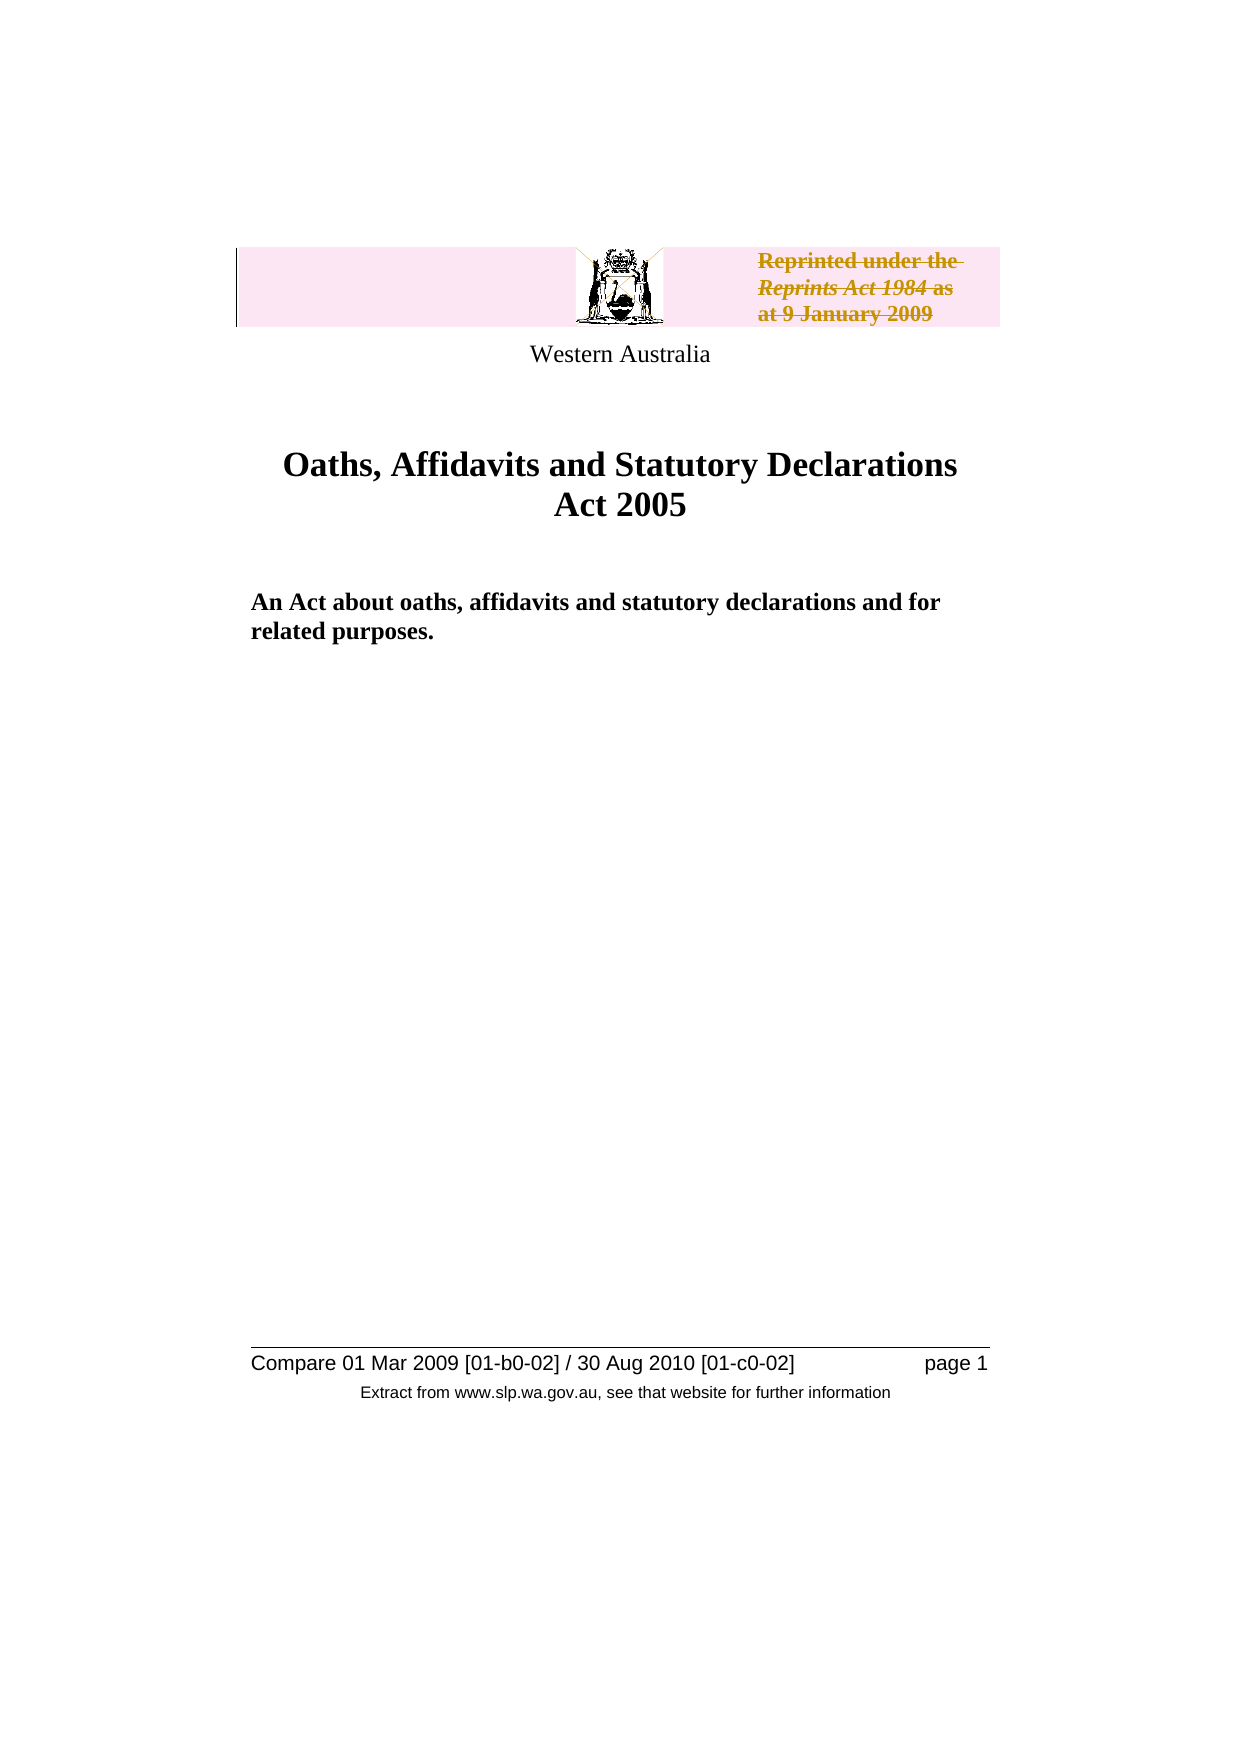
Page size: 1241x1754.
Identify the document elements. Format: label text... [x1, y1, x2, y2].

picture [575, 248, 618, 325]
picture [577, 247, 662, 285]
text Oaths, Affidavits and Statutory Declarations Act 2005 [265, 443, 975, 524]
picture [577, 288, 662, 326]
picture [621, 248, 664, 325]
text Western Australia [251, 339, 990, 368]
title An Act about oaths, affidavits and statutory declarations and for related purposes. [251, 587, 990, 644]
